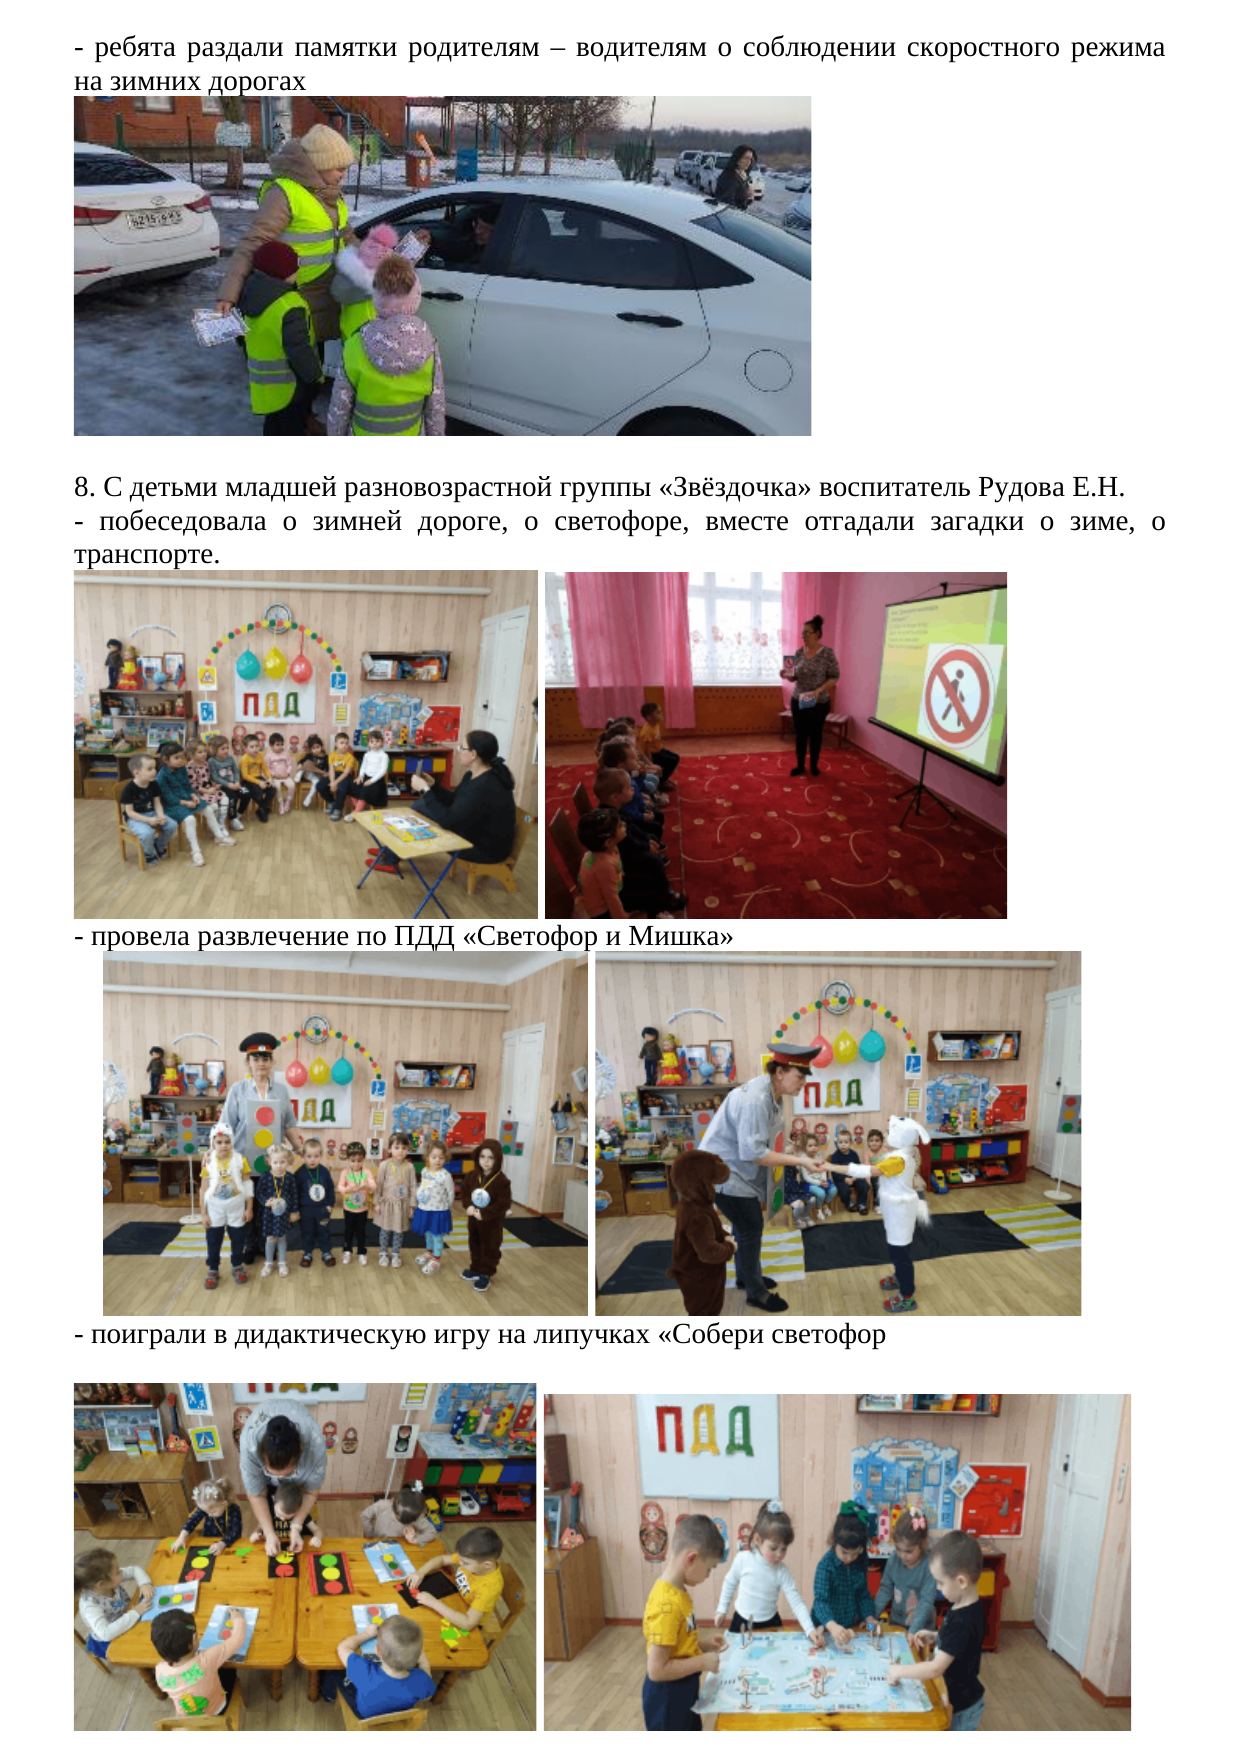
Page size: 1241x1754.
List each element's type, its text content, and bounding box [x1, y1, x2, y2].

picture [543, 1394, 1132, 1731]
picture [545, 572, 1008, 919]
picture [73, 96, 812, 436]
picture [73, 1383, 537, 1731]
text 8. С детьми младшей разновозрастной группы «Звёздочка» воспитатель Рудова Е.Н. [74, 469, 1167, 503]
text - побеседовала о зимней дороге, о светофоре, вместе отгадали загадки о зиме, о транспорте. [74, 503, 1167, 570]
text - ребята раздали памятки родителям – водителям о соблюдении скоростного режима на зимних дорогах [74, 29, 1167, 97]
text - поиграли в дидактическую игру на липучках «Собери светофор [74, 1316, 1167, 1349]
picture [73, 570, 538, 919]
picture [595, 951, 1082, 1316]
text - провела развлечение по ПДД «Светофор и Мишка» [74, 918, 1167, 952]
picture [103, 951, 588, 1316]
